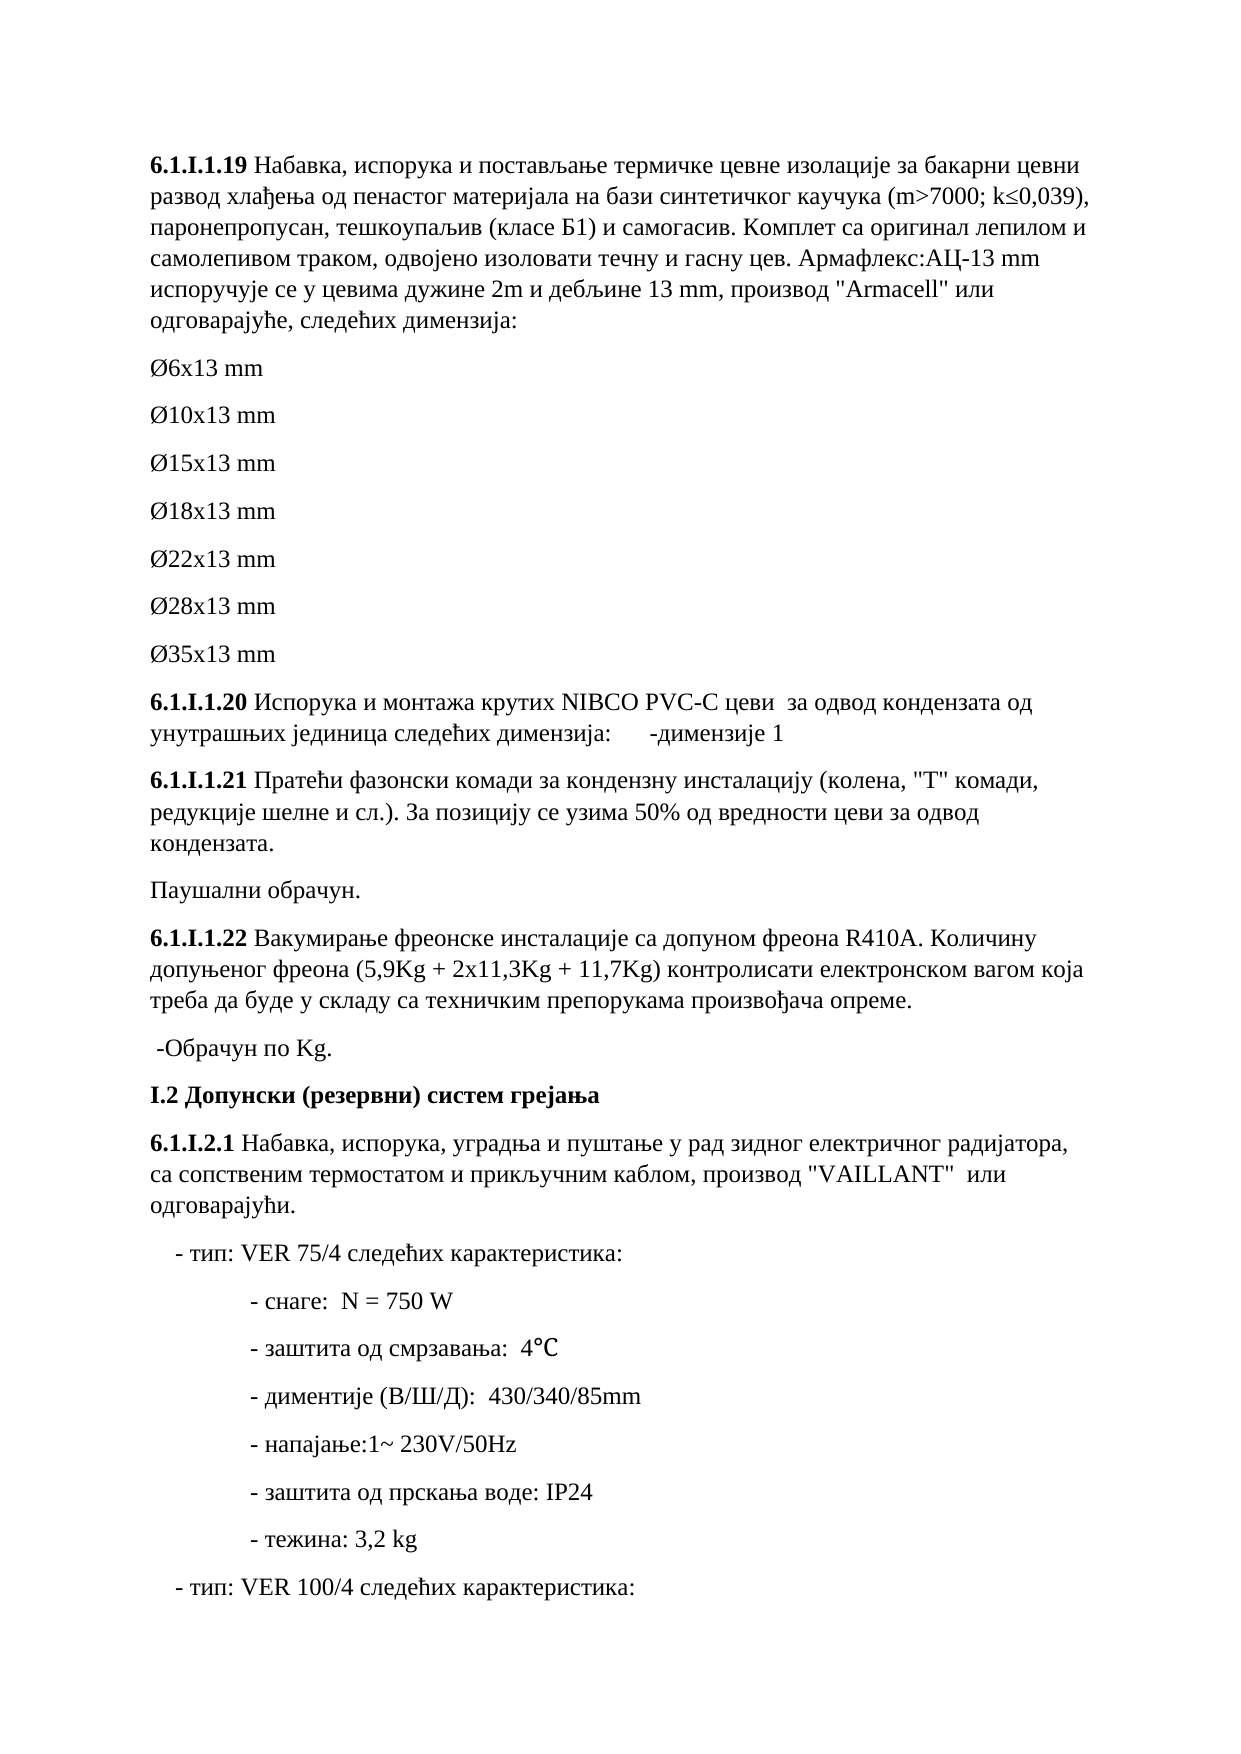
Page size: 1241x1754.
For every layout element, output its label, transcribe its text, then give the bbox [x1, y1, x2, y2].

text Ø28x13 mm [150, 591, 1090, 620]
text - снаге: N = 750 W [150, 1286, 1090, 1314]
text Ø10x13 mm [150, 401, 1090, 429]
text Ø18x13 mm [150, 496, 1090, 525]
text I.2 Допунски (резервни) систем грејања [150, 1081, 1090, 1109]
text 6.1.I.2.1 Набавка, испорука, уградња и пуштање у рад зидног електричног радијатора, са сопственим термостатом и прикључним каблом, производ "VAILLANT" или одговарајући. [150, 1128, 1090, 1219]
text Ø6x13 mm [150, 353, 1090, 382]
text 6.1.I.1.22 Вакумирање фреонске инсталације са допуном фреона R410A. Количину допуњеног фреона (5,9Kg + 2x11,3Kg + 11,7Kg) контролисати електронском вагом којa треба да буде у складу са техничким препорукама произвођача опреме. [150, 923, 1090, 1014]
text Паушални обрачун. [150, 875, 1090, 904]
text Ø35x13 mm [150, 639, 1090, 668]
text - заштита од смрзавања: 4℃ [150, 1333, 1090, 1362]
text Ø15x13 mm [150, 448, 1090, 477]
text - диментије (В/Ш/Д): 430/340/85mm [150, 1381, 1090, 1410]
text - тежина: 3,2 kg [150, 1524, 1090, 1553]
text - напајање:1~ 230V/50Hz [150, 1429, 1090, 1458]
text 6.1.I.1.20 Испорука и монтажа крутих NIBCO PVC-C цеви за одвод кондензата од унутрашњих јединица следећих димензија: -димензије 1 [150, 687, 1090, 747]
text - заштита од прскања воде: IP24 [150, 1477, 1090, 1505]
text -Обрачун по Kg. [150, 1033, 1090, 1062]
text - тип: VER 100/4 следећих карактеристика: [150, 1572, 1090, 1601]
text - тип: VER 75/4 следећих карактеристика: [150, 1238, 1090, 1267]
text 6.1.I.1.19 Набавка, испорука и постављање термичке цевне изолације за бакарни цевни развод хлађења од пенастог материјала на бази синтетичког каучука (m>7000; k≤0,039), паронепропусан, тешкоупаљив (класе Б1) и самогасив. Комплет са оригинал лепилом и самолепивом траком, одвојено изоловати течну и гасну цев. Армафлекс:АЦ-13 mm испоручује се у цевима дужине 2m и дебљине 13 mm, производ "Armacell" или одговарајућe, следећих димензија: [150, 150, 1090, 334]
text 6.1.I.1.21 Пратећи фазонски комади за кондензну инсталацију (колена, "Т" комади, редукције шелне и сл.). За позицију се узима 50% од вредности цеви за одвод кондензата. [150, 766, 1090, 856]
text Ø22x13 mm [150, 544, 1090, 572]
